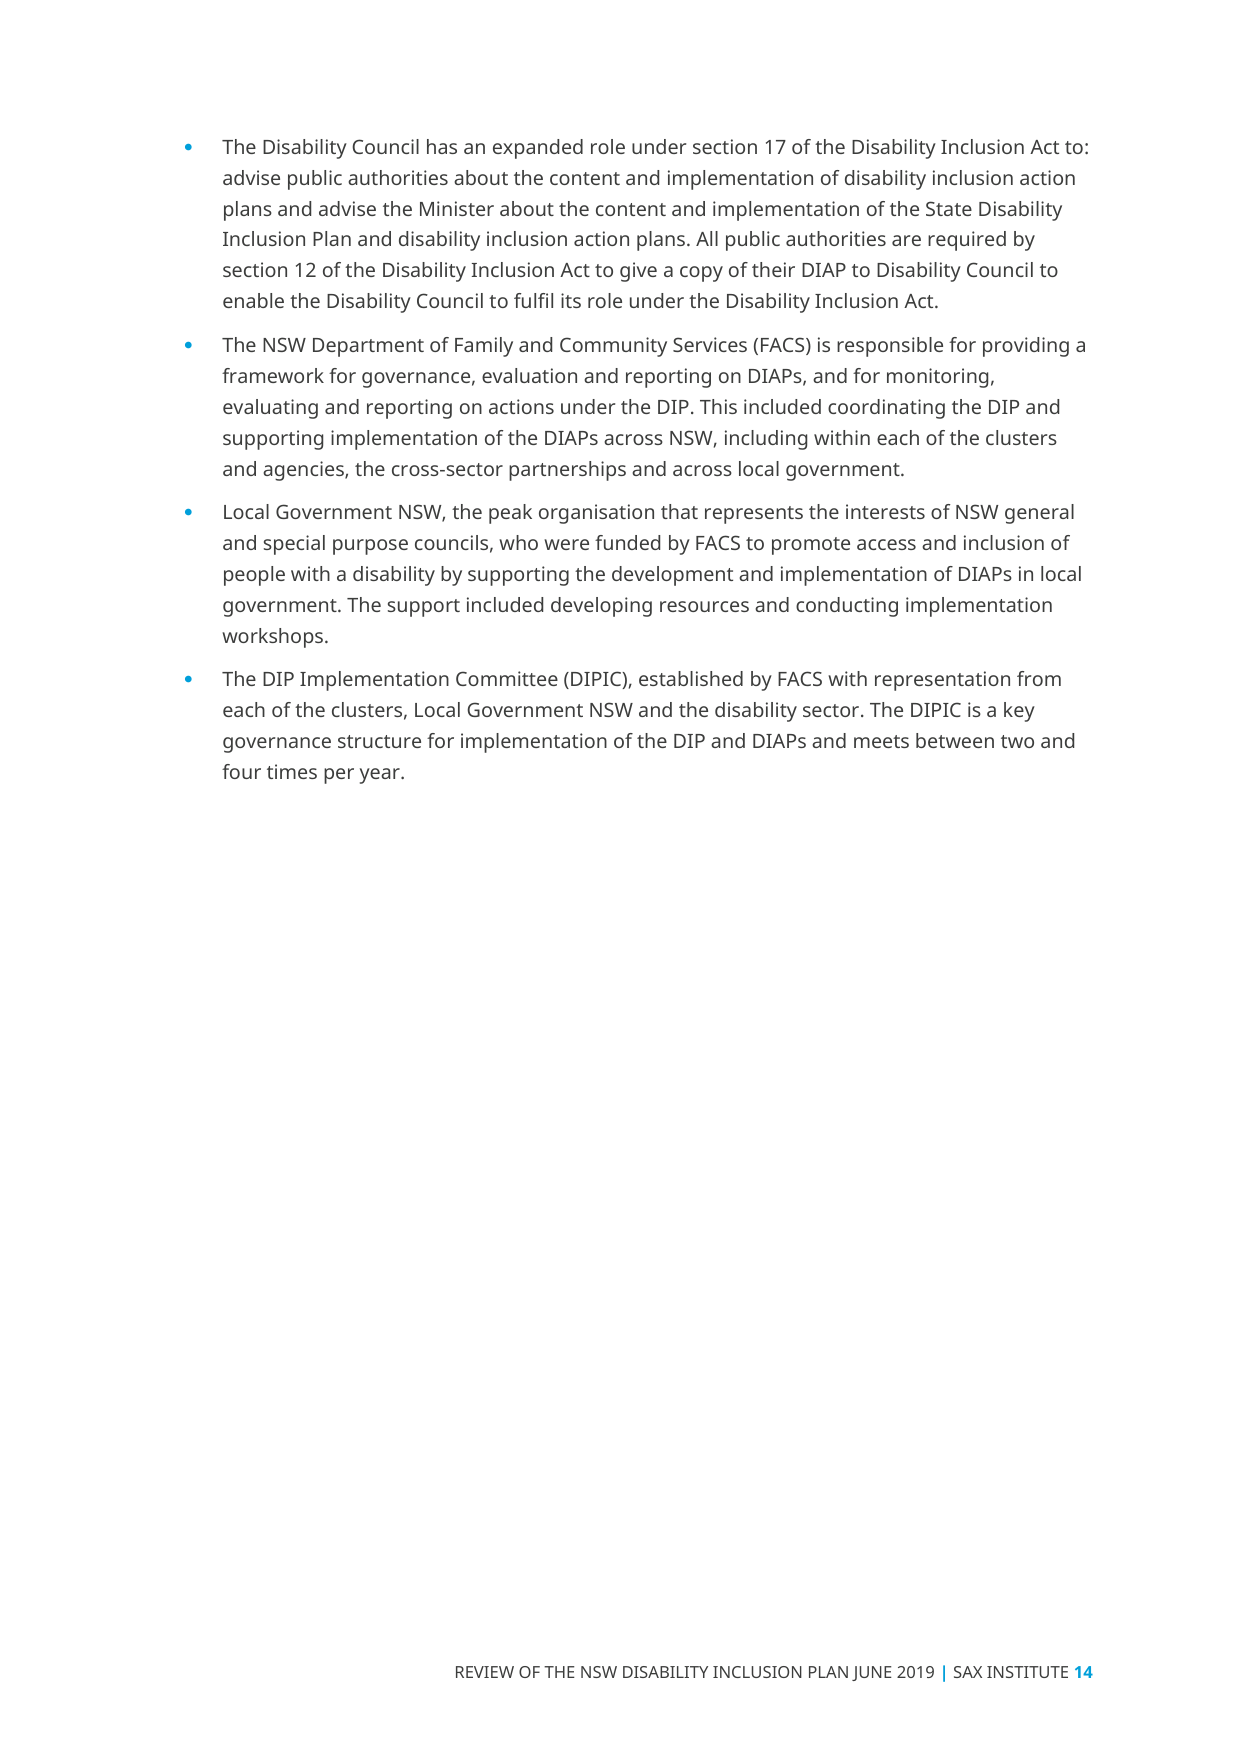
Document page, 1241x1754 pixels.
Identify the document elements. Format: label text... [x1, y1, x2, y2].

list Local Government NSW, the peak organisation that represents the interests of NSW general and special purpose councils, who were funded by FACS to promote access and inclusion of people with a disability by supporting the development and implementation of DIAPs in local government. The support included developing resources and conducting implementation workshops. [185, 498, 1092, 649]
list The Disability Council has an expanded role under section 17 of the Disability Inclusion Act to: advise public authorities about the content and implementation of disability inclusion action plans and advise the Minister about the content and implementation of the State Disability Inclusion Plan and disability inclusion action plans. All public authorities are required by section 12 of the Disability Inclusion Act to give a copy of their DIAP to Disability Council to enable the Disability Council to fulfil its role under the Disability Inclusion Act. [185, 133, 1092, 314]
list The DIP Implementation Committee (DIPIC), established by FACS with representation from each of the clusters, Local Government NSW and the disability sector. The DIPIC is a key governance structure for implementation of the DIP and DIAPs and meets between two and four times per year. [185, 665, 1092, 785]
list The NSW Department of Family and Community Services (FACS) is responsible for providing a framework for governance, evaluation and reporting on DIAPs, and for monitoring, evaluating and reporting on actions under the DIP. This included coordinating the DIP and supporting implementation of the DIAPs across NSW, including within each of the clusters and agencies, the cross-sector partnerships and across local government. [185, 331, 1092, 482]
